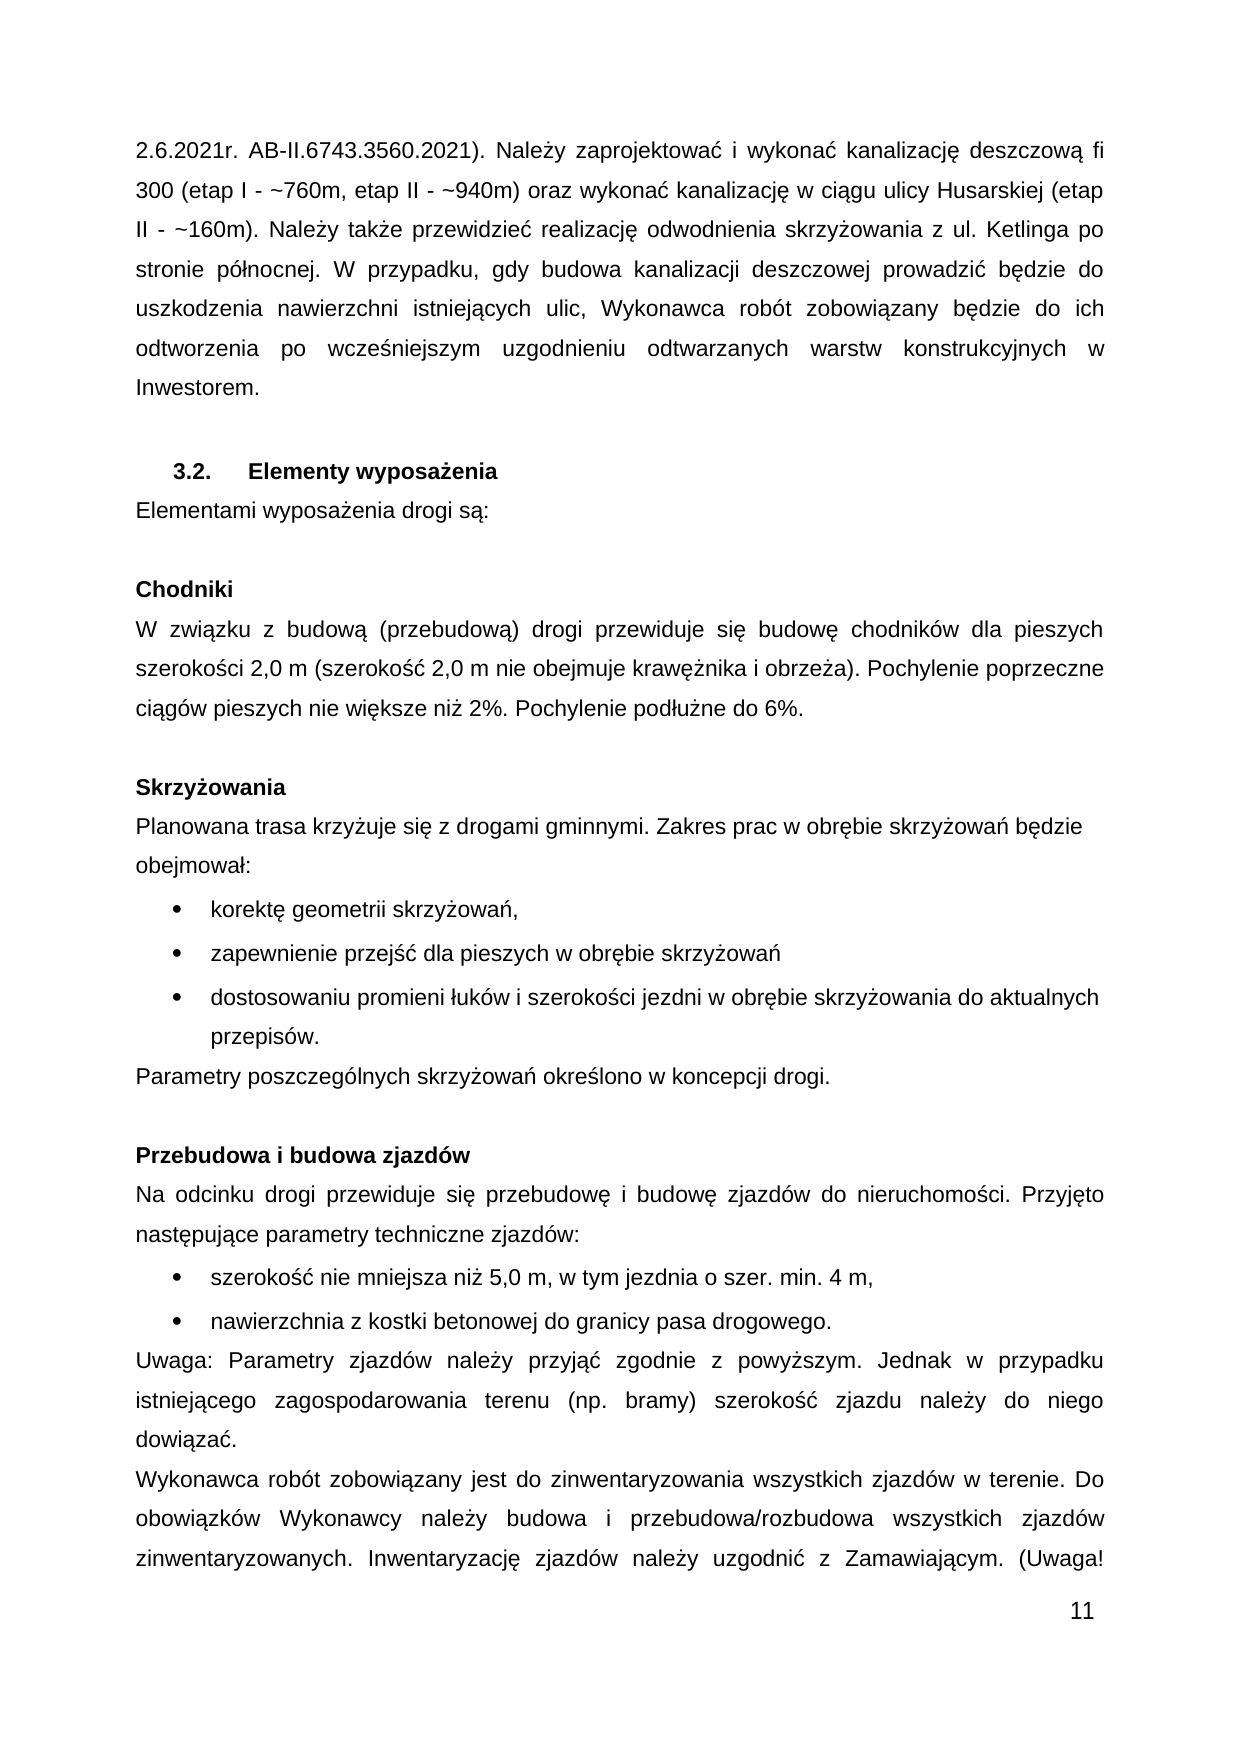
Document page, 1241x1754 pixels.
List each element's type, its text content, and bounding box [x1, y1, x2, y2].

text Planowana trasa krzyżuje się z drogami gminnymi. Zakres prac w obrębie skrzyżowań będzie obejmował: [135, 813, 1105, 879]
text Chodniki [135, 576, 1105, 602]
list szerokość nie mniejsza niż 5,0 m, w tym jezdnia o szer. min. 4 m, [173, 1264, 1105, 1291]
list nawierzchnia z kostki betonowej do granicy pasa drogowego. [173, 1308, 1105, 1334]
list Elementy wyposażenia [173, 458, 1105, 484]
text Skrzyżowania [135, 773, 1105, 800]
text W związku z budową (przebudową) drogi przewiduje się budowę chodników dla pieszych szerokości 2,0 m (szerokość 2,0 m nie obejmuje krawężnika i obrzeża). Pochylenie poprzeczne ciągów pieszych nie większe niż 2%. Pochylenie podłużne do 6%. [135, 616, 1105, 721]
text Parametry poszczególnych skrzyżowań określono w koncepcji drogi. [135, 1063, 1105, 1089]
list korektę geometrii skrzyżowań, [173, 896, 1105, 922]
text Uwaga: Parametry zjazdów należy przyjąć zgodnie z powyższym. Jednak w przypadku istniejącego zagospodarowania terenu (np. bramy) szerokość zjazdu należy do niego dowiązać. [135, 1347, 1105, 1453]
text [135, 1466, 1105, 1571]
text Przebudowa i budowa zjazdów [135, 1142, 1105, 1168]
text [135, 137, 1105, 401]
text Na odcinku drogi przewiduje się przebudowę i budowę zjazdów do nieruchomości. Przyjęto następujące parametry techniczne zjazdów: [135, 1181, 1105, 1247]
list dostosowaniu promieni łuków i szerokości jezdni w obrębie skrzyżowania do aktualnych przepisów. [173, 984, 1105, 1049]
text Elementami wyposażenia drogi są: [135, 497, 1105, 523]
list zapewnienie przejść dla pieszych w obrębie skrzyżowań [173, 940, 1105, 966]
